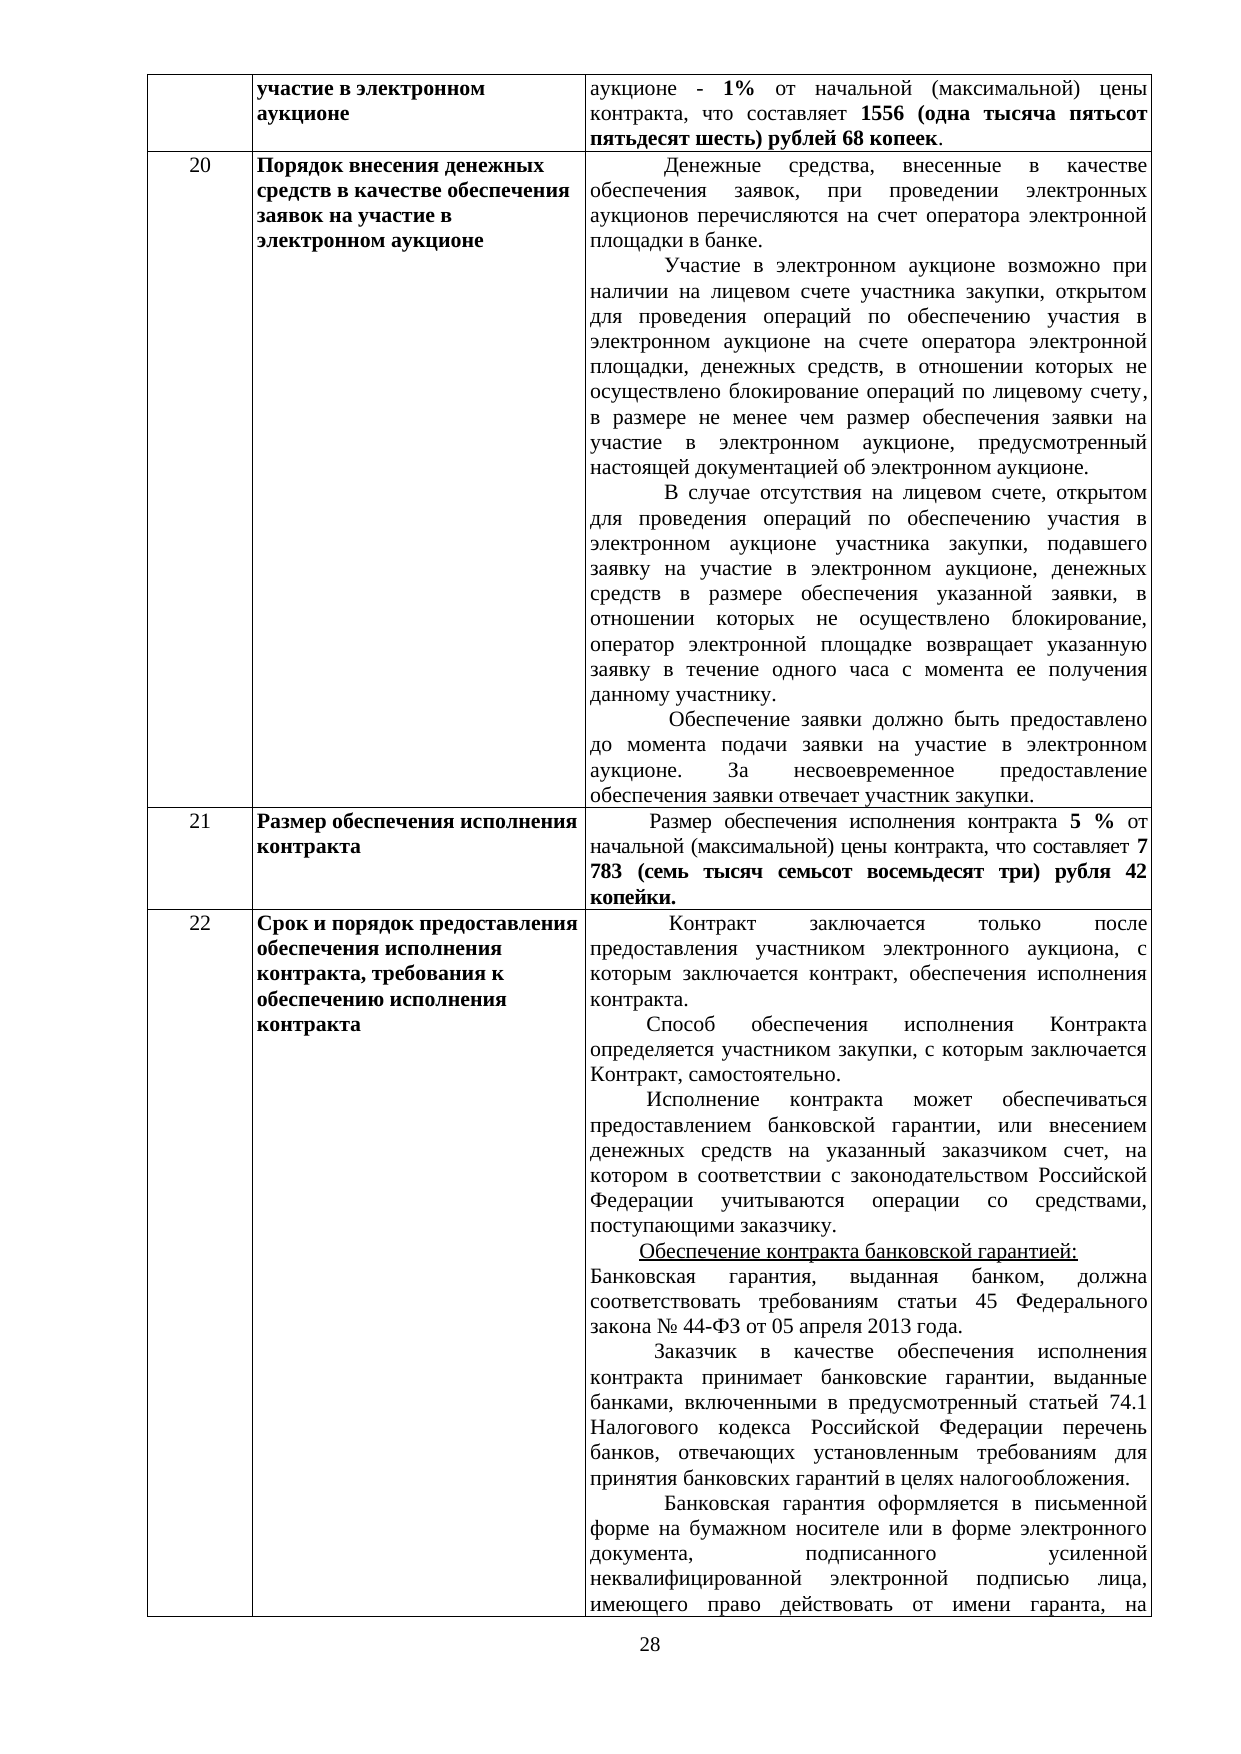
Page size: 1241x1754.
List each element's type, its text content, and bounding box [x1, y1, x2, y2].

table_cell 22 [148, 910, 252, 1616]
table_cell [253, 910, 585, 1616]
table_cell 21 [148, 808, 252, 909]
table_cell Денежные средства, внесенные в качестве обеспечения заявок, при проведении электронных аукционов перечисляются на счет оператора электронной площадки в банке. Участие в электронном аукционе возможно при наличии на лицевом счете участника закупки, открытом для проведения операций по обеспечению участия в электронном аукционе на счете оператора электронной площадки, денежных средств, в отношении которых не осуществлено блокирование операций по лицевому счету, в размере не менее чем размер обеспечения заявки на участие в электронном аукционе, предусмотренный настоящей документацией об электронном аукционе. В случае отсутствия на лицевом счете, открытом для проведения операций по обеспечению участия в электронном аукционе участника закупки, подавшего заявку на участие в электронном аукционе, денежных средств в размере обеспечения указанной заявки, в отношении которых не осуществлено блокирование, оператор электронной площадке возвращает указанную заявку в течение одного часа с момента ее получения данному участнику. Обеспечение заявки должно быть предоставлено до момента подачи заявки на участие в электронном аукционе. За несвоевременное предоставление обеспечения заявки отвечает участник закупки. [586, 152, 1151, 807]
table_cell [586, 75, 1151, 151]
table_cell Размер обеспечения исполнения контракта [253, 808, 585, 909]
table_cell 20 [148, 152, 252, 807]
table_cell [586, 910, 1151, 1616]
table_cell 19 [148, 75, 252, 151]
table_cell Размер обеспечения исполнения контракта 5 % от начальной (максимальной) цены контракта, что составляет 7 783 (семь тысяч семьсот восемьдесят три) рубля 42 копейки. [586, 808, 1151, 909]
table_cell Порядок внесения денежных средств в качестве обеспечения заявок на участие в электронном аукционе [253, 152, 585, 807]
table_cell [253, 75, 585, 151]
